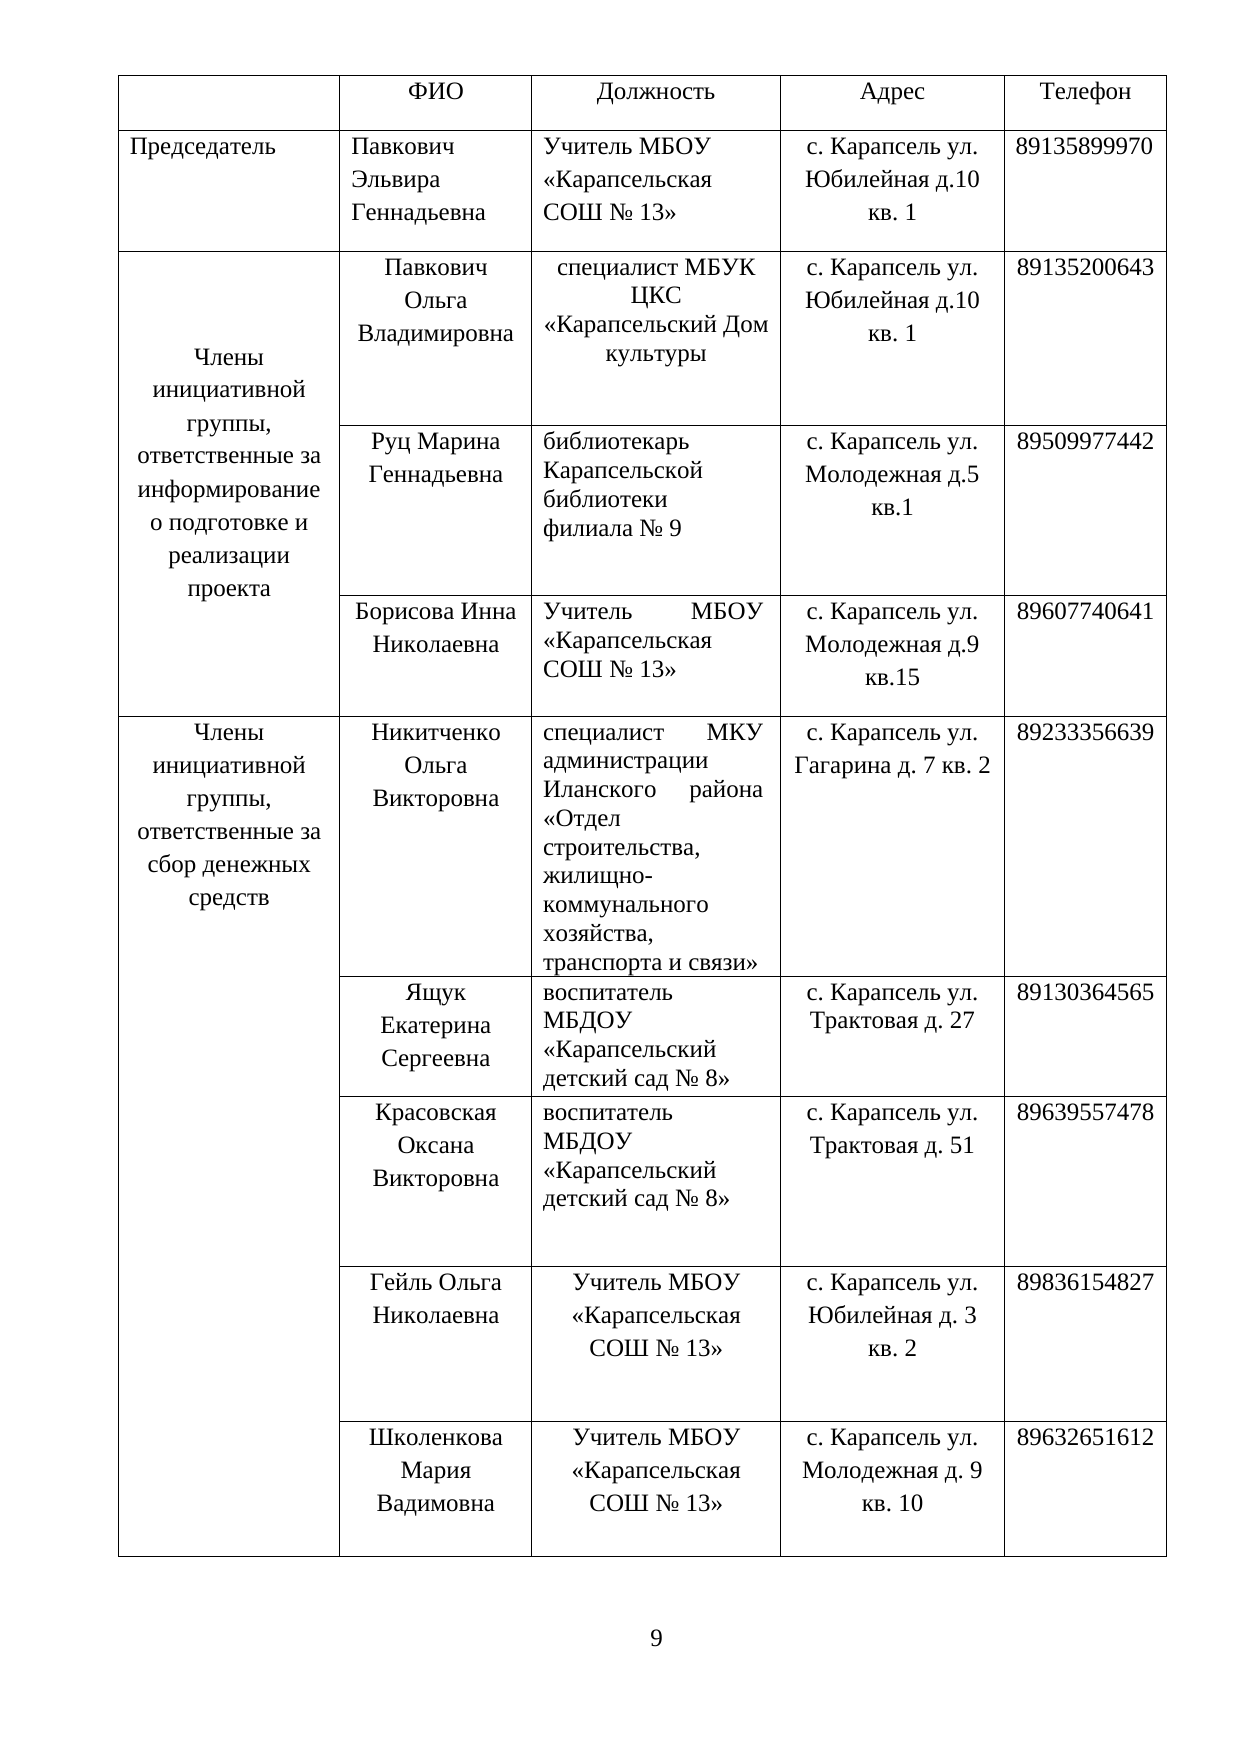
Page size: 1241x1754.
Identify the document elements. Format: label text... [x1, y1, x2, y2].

table_cell с. Карапсель ул. Трактовая д. 27 [781, 977, 1004, 1096]
table_header ФИО [340, 76, 531, 130]
table_cell специалист МБУК ЦКС «Карапсельский Дом культуры [532, 252, 780, 425]
table_cell с. Карапсель ул. Юбилейная д.10 кв. 1 [781, 131, 1004, 251]
table_cell специалист МКУ администрации Иланского района «Отдел строительства, жилищно-коммунального хозяйства, транспорта и связи» [532, 717, 780, 976]
table_cell Павкович Ольга Владимировна [340, 252, 531, 425]
table_cell Члены инициативной группы, ответственные за информирование о подготовке и реализации проекта [119, 252, 339, 716]
table_cell библиотекарь Карапсельской библиотеки филиала № 9 [532, 426, 780, 595]
table_cell 89632651612 [1005, 1422, 1166, 1556]
table_cell Ящук Екатерина Сергеевна [340, 977, 531, 1096]
table_cell 89135200643 [1005, 252, 1166, 425]
table_header [119, 76, 339, 130]
table_cell 89509977442 [1005, 426, 1166, 595]
table_cell 89836154827 [1005, 1267, 1166, 1421]
table_cell Члены инициативной группы, ответственные за сбор денежных средств [119, 717, 339, 1556]
table_cell Учитель МБОУ «Карапсельская СОШ № 13» [532, 596, 780, 716]
table_cell Председатель [119, 131, 339, 251]
table_cell с. Карапсель ул. Молодежная д.5 кв.1 [781, 426, 1004, 595]
table_cell 89135899970 [1005, 131, 1166, 251]
table_cell Гейль Ольга Николаевна [340, 1267, 531, 1421]
table_cell Учитель МБОУ «Карапсельская СОШ № 13» [532, 1267, 780, 1421]
table_cell с. Карапсель ул. Молодежная д. 9 кв. 10 [781, 1422, 1004, 1556]
table_cell с. Карапсель ул. Юбилейная д. 3 кв. 2 [781, 1267, 1004, 1421]
table_cell 89607740641 [1005, 596, 1166, 716]
table_cell Руц Марина Геннадьевна [340, 426, 531, 595]
table_cell Красовская Оксана Викторовна [340, 1097, 531, 1266]
table_cell с. Карапсель ул. Юбилейная д.10 кв. 1 [781, 252, 1004, 425]
table_cell воспитатель МБДОУ «Карапсельский детский сад № 8» [532, 1097, 780, 1266]
table_cell воспитатель МБДОУ «Карапсельский детский сад № 8» [532, 977, 780, 1096]
table_cell 89130364565 [1005, 977, 1166, 1096]
table_cell Учитель МБОУ «Карапсельская СОШ № 13» [532, 1422, 780, 1556]
table_cell Школенкова Мария Вадимовна [340, 1422, 531, 1556]
table_cell Борисова Инна Николаевна [340, 596, 531, 716]
table_cell с. Карапсель ул. Гагарина д. 7 кв. 2 [781, 717, 1004, 976]
table_cell с. Карапсель ул. Трактовая д. 51 [781, 1097, 1004, 1266]
table_cell 89639557478 [1005, 1097, 1166, 1266]
table_cell Учитель МБОУ «Карапсельская СОШ № 13» [532, 131, 780, 251]
table_cell Павкович Эльвира Геннадьевна [340, 131, 531, 251]
table_cell Никитченко Ольга Викторовна [340, 717, 531, 976]
table_header Телефон [1005, 76, 1166, 130]
table_header Адрес [781, 76, 1004, 130]
table_cell с. Карапсель ул. Молодежная д.9 кв.15 [781, 596, 1004, 716]
table_header Должность [532, 76, 780, 130]
table_cell 89233356639 [1005, 717, 1166, 976]
